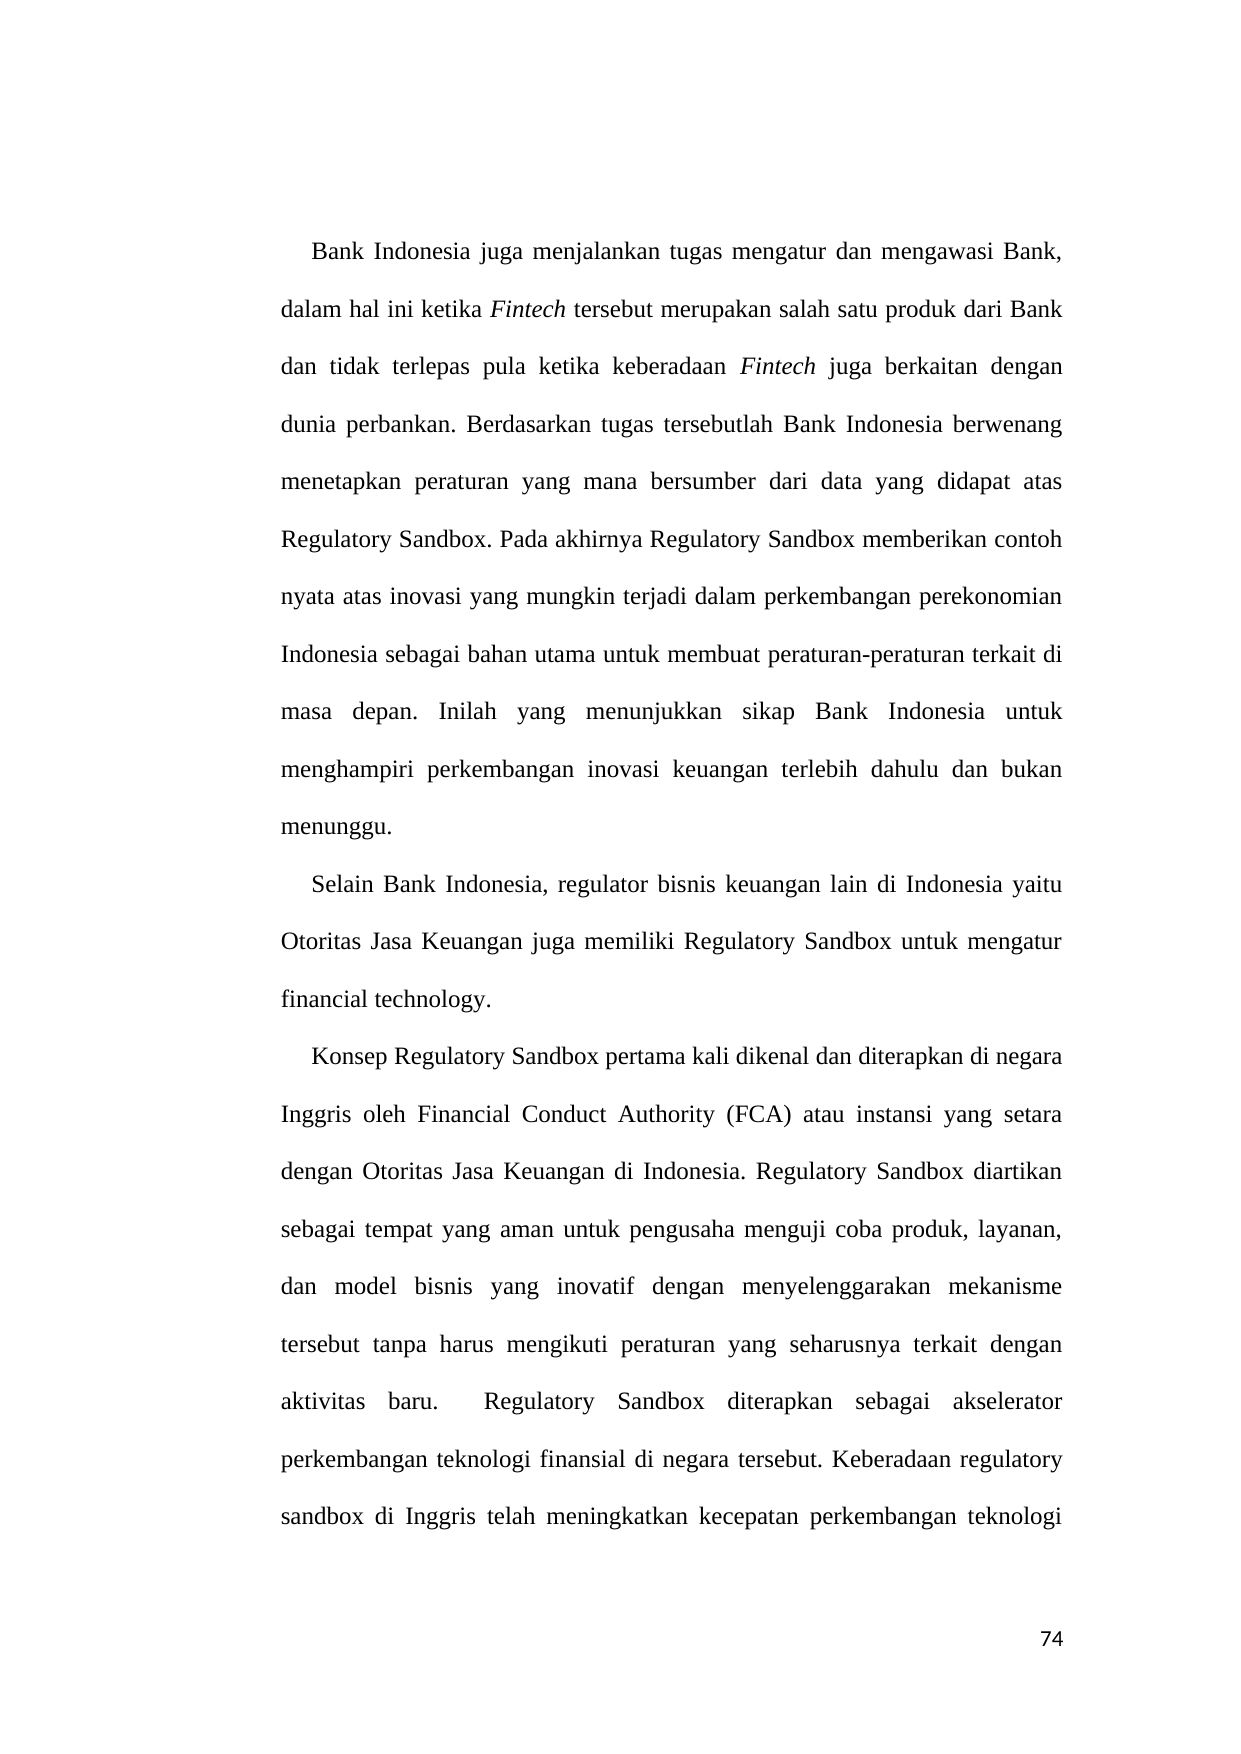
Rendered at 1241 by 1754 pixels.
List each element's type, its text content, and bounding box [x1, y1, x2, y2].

text Bank Indonesia juga menjalankan tugas mengatur dan mengawasi Bank, dalam hal ini ketika Fintech tersebut merupakan salah satu produk dari Bank dan tidak terlepas pula ketika keberadaan Fintech juga berkaitan dengan dunia perbankan. Berdasarkan tugas tersebutlah Bank Indonesia berwenang menetapkan peraturan yang mana bersumber dari data yang didapat atas Regulatory Sandbox. Pada akhirnya Regulatory Sandbox memberikan contoh nyata atas inovasi yang mungkin terjadi dalam perkembangan perekonomian Indonesia sebagai bahan utama untuk membuat peraturan-peraturan terkait di masa depan. Inilah yang menunjukkan sikap Bank Indonesia untuk menghampiri perkembangan inovasi keuangan terlebih dahulu dan bukan menunggu. [281, 236, 1063, 840]
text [281, 1041, 1063, 1530]
text Selain Bank Indonesia, regulator bisnis keuangan lain di Indonesia yaitu Otoritas Jasa Keuangan juga memiliki Regulatory Sandbox untuk mengatur financial technology. [281, 869, 1063, 1012]
